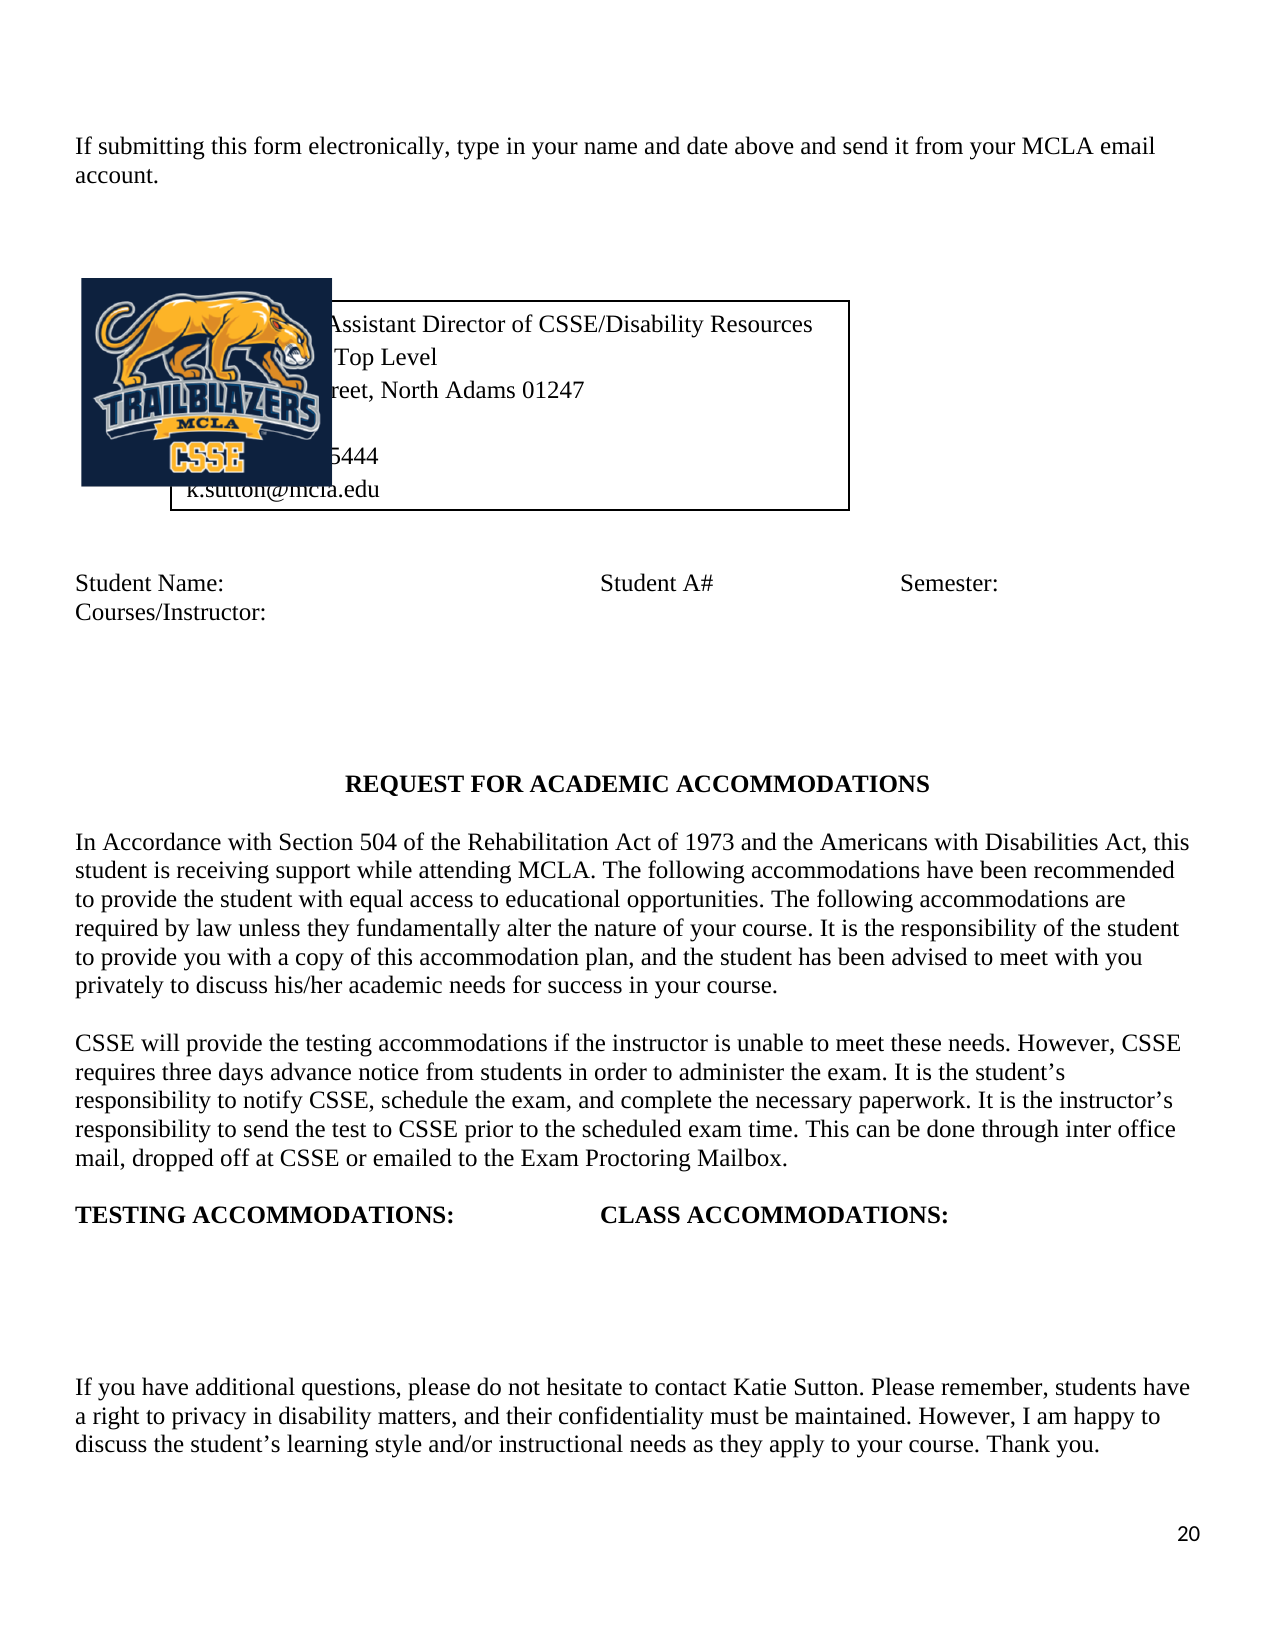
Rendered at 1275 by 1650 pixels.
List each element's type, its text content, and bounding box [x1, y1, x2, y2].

text In Accordance with Section 504 of the Rehabilitation Act of 1973 and the Americans with Disabilities Act, this student is receiving support while attending MCLA. The following accommodations have been recommended to provide the student with equal access to educational opportunities. The following accommodations are required by law unless they fundamentally alter the nature of your course. It is the responsibility of the student to provide you with a copy of this accommodation plan, and the student has been advised to meet with you privately to discuss his/her academic needs for success in your course. [75, 827, 1200, 999]
text Student Name: Student A# Semester: [75, 568, 1200, 597]
text TESTING ACCOMMODATIONS: CLASS ACCOMMODATIONS: [75, 1200, 1200, 1229]
text REQUEST FOR ACADEMIC ACCOMMODATIONS [75, 769, 1200, 798]
text If you have additional questions, please do not hesitate to contact Katie Sutton. Please remember, students have a right to privacy in disability matters, and their confidentiality must be maintained. However, I am happy to discuss the student’s learning style and/or instructional needs as they apply to your course. Thank you. [75, 1372, 1200, 1458]
text CSSE will provide the testing accommodations if the instructor is unable to meet these needs. However, CSSE requires three days advance notice from students in order to administer the exam. It is the student’s responsibility to notify CSSE, schedule the exam, and complete the necessary paperwork. It is the instructor’s responsibility to send the test to CSSE prior to the scheduled exam time. This can be done through inter office mail, dropped off at CSSE or emailed to the Exam Proctoring Mailbox. [75, 1028, 1200, 1172]
text If submitting this form electronically, type in your name and date above and send it from your MCLA email account. [75, 131, 1200, 188]
text Courses/Instructor: [75, 597, 1200, 625]
picture [81, 278, 333, 487]
